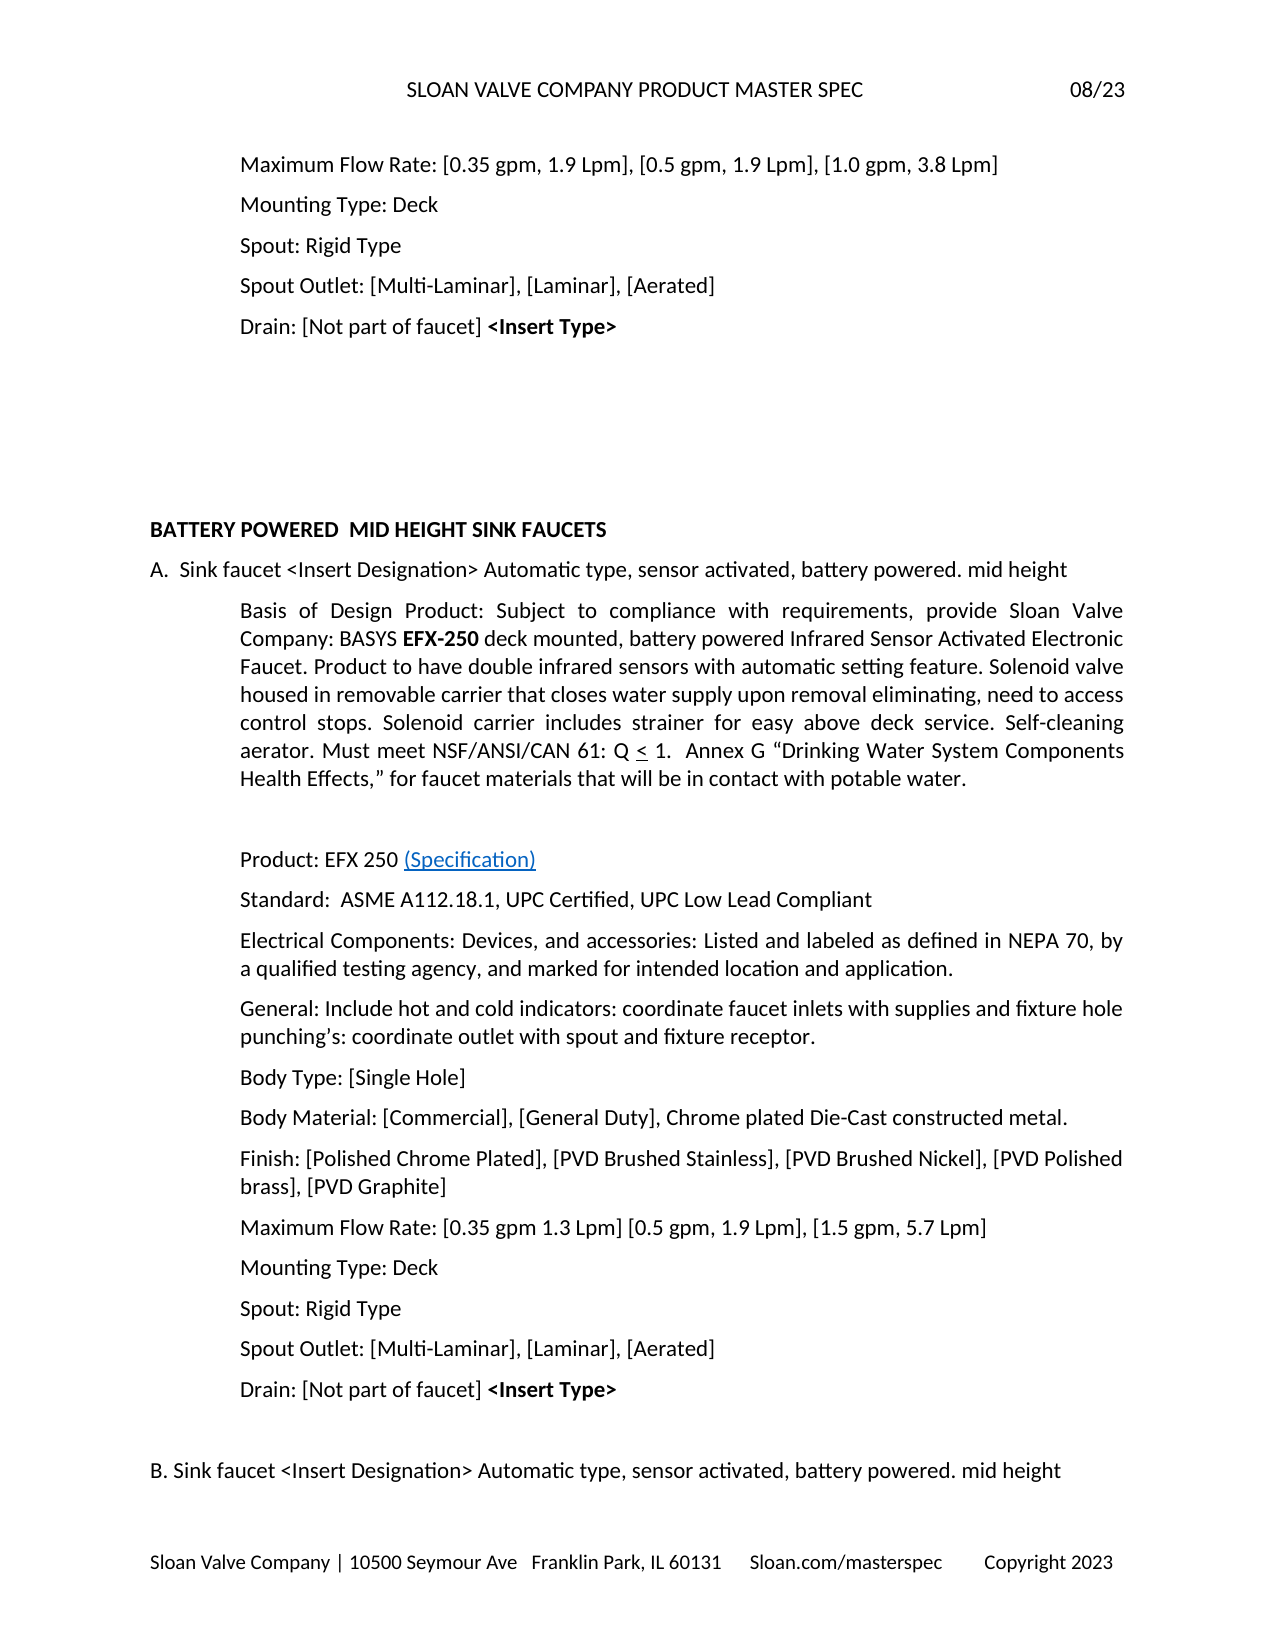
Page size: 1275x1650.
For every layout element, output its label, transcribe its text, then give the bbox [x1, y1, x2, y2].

list Body Type: [Single Hole] [180, 1063, 1125, 1091]
list Mounting Type: Deck [180, 1253, 1125, 1281]
list BATTERY POWERED MID HEIGHT SINK FAUCETS [150, 515, 1125, 543]
list Maximum Flow Rate: [0.35 gpm, 1.9 Lpm], [0.5 gpm, 1.9 Lpm], [1.0 gpm, 3.8 Lpm] [180, 150, 1125, 178]
list Basis of Design Product: Subject to compliance with requirements, provide Sloan Valve Company: BASYS EFX-250 deck mounted, battery powered Infrared Sensor Activated Electronic Faucet. Product to have double infrared sensors with automatic setting feature. Solenoid valve housed in removable carrier that closes water supply upon removal eliminating, need to access control stops. Solenoid carrier includes strainer for easy above deck service. Self-cleaning aerator. Must meet NSF/ANSI/CAN 61: Q < 1. Annex G “Drinking Water System Components Health Effects,” for faucet materials that will be in contact with potable water. [180, 596, 1125, 792]
list Spout: Rigid Type [180, 231, 1125, 259]
list Drain: [Not part of faucet] <Insert Type> [180, 1375, 1125, 1403]
list A. Sink faucet <Insert Designation> Automatic type, sensor activated, battery powered. mid height [150, 555, 1125, 583]
list Standard: ASME A112.18.1, UPC Certified, UPC Low Lead Compliant [180, 885, 1125, 913]
list Spout Outlet: [Multi-Laminar], [Laminar], [Aerated] [180, 272, 1125, 299]
list Mounting Type: Deck [180, 191, 1125, 218]
list General: Include hot and cold indicators: coordinate faucet inlets with supplies and fixture hole punching’s: coordinate outlet with spout and fixture receptor. [180, 994, 1125, 1051]
list Finish: [Polished Chrome Plated], [PVD Brushed Stainless], [PVD Brushed Nickel], [PVD Polished brass], [PVD Graphite] [180, 1144, 1125, 1200]
list Drain: [Not part of faucet] <Insert Type> [180, 312, 1125, 340]
list Body Material: [Commercial], [General Duty], Chrome plated Die-Cast constructed metal. [180, 1103, 1125, 1132]
list Spout Outlet: [Multi-Laminar], [Laminar], [Aerated] [180, 1334, 1125, 1362]
list Electrical Components: Devices, and accessories: Listed and labeled as defined in NEPA 70, by a qualified testing agency, and marked for intended location and application. [180, 926, 1125, 982]
list B. Sink faucet <Insert Designation> Automatic type, sensor activated, battery powered. mid height [150, 1456, 1125, 1484]
list Maximum Flow Rate: [0.35 gpm 1.3 Lpm] [0.5 gpm, 1.9 Lpm], [1.5 gpm, 5.7 Lpm] [180, 1213, 1125, 1241]
list Spout: Rigid Type [180, 1294, 1125, 1322]
list Product: EFX 250 (Specification) [180, 845, 1125, 873]
